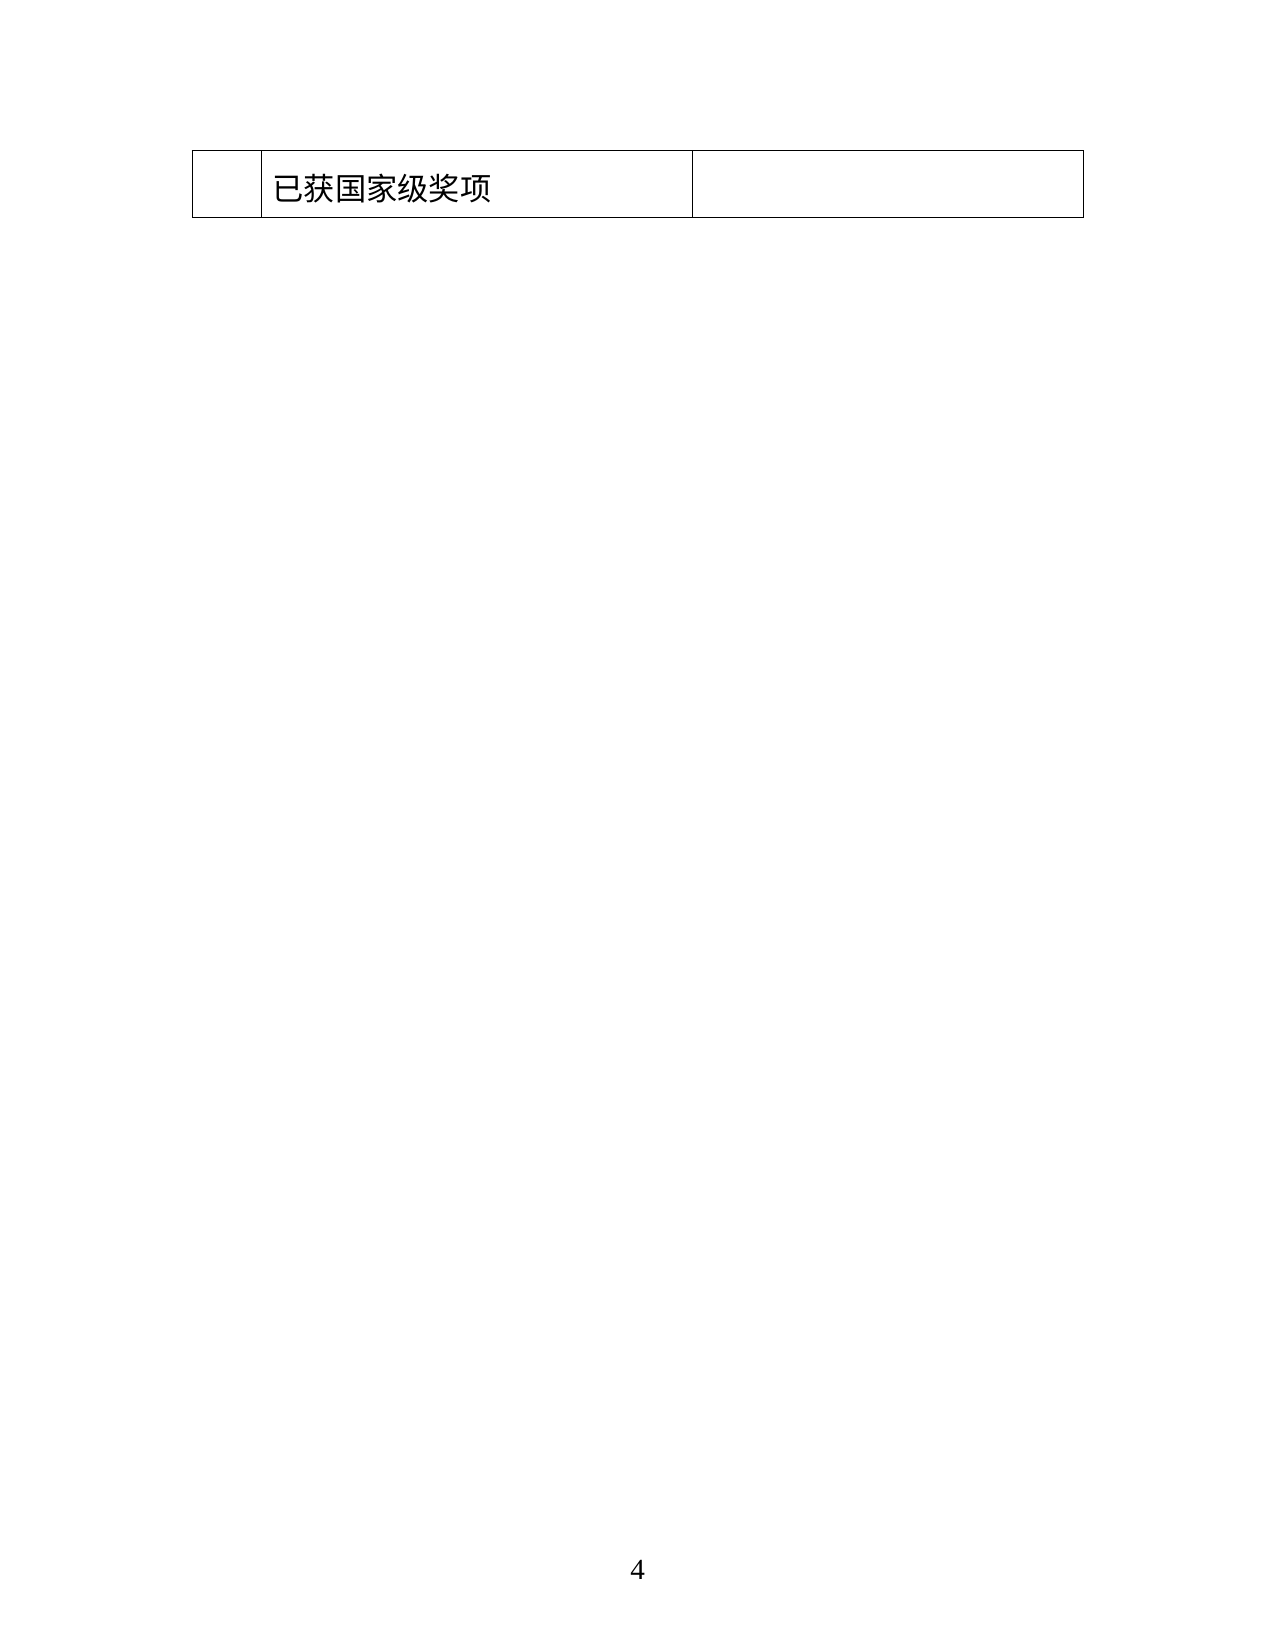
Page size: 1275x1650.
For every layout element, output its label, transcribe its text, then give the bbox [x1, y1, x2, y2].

table_cell 已获国家级奖项 [262, 151, 692, 217]
table_cell [693, 151, 1083, 217]
